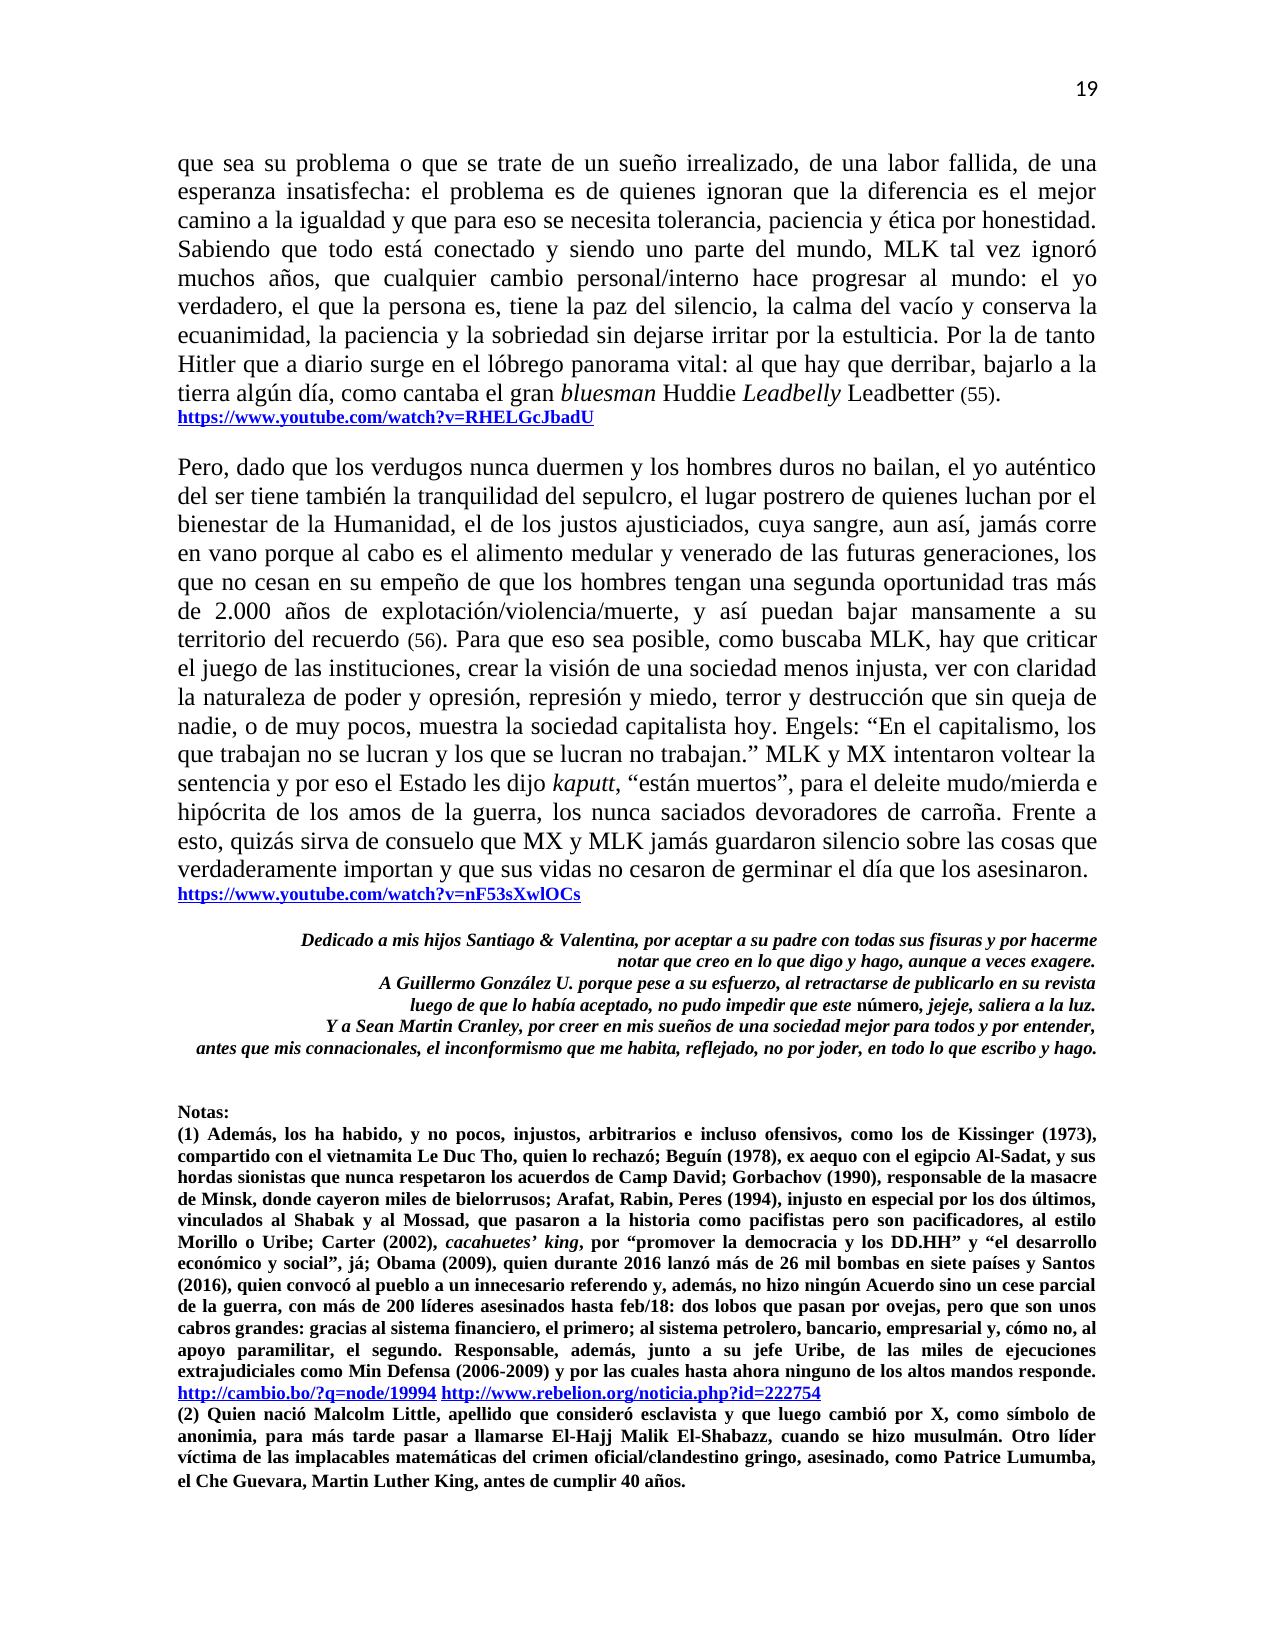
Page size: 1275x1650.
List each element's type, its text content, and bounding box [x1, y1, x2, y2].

text (2) Quien nació Malcolm Little, apellido que consideró esclavista y que luego cambió por X, como símbolo de anonimia, para más tarde pasar a llamarse El-Hajj Malik El-Shabazz, cuando se hizo musulmán. Otro líder víctima de las implacables matemáticas del crimen oficial/clandestino gringo, asesinado, como Patrice Lumumba, el Che Guevara, Martin Luther King, antes de cumplir 40 años. [177, 1403, 1098, 1492]
text Dedicado a mis hijos Santiago & Valentina, por aceptar a su padre con todas sus fisuras y por hacerme [177, 929, 1098, 950]
text https://www.youtube.com/watch?v=nF53sXwlOCs [177, 883, 1098, 905]
text luego de que lo había aceptado, no pudo impedir que este número, jejeje, saliera a la luz. [177, 993, 1098, 1015]
text notar que creo en lo que digo y hago, aunque a veces exagere. [177, 950, 1098, 972]
text A Guillermo González U. porque pese a su esfuerzo, al retractarse de publicarlo en su revista [177, 972, 1098, 993]
text Pero, dado que los verdugos nunca duermen y los hombres duros no bailan, el yo auténtico del ser tiene también la tranquilidad del sepulcro, el lugar postrero de quienes luchan por el bienestar de la Humanidad, el de los justos ajusticiados, cuya sangre, aun así, jamás corre en vano porque al cabo es el alimento medular y venerado de las futuras generaciones, los que no cesan en su empeño de que los hombres tengan una segunda oportunidad tras más de 2.000 años de explotación/violencia/muerte, y así puedan bajar mansamente a su territorio del recuerdo (56). Para que eso sea posible, como buscaba MLK, hay que criticar el juego de las instituciones, crear la visión de una sociedad menos injusta, ver con claridad la naturaleza de poder y opresión, represión y miedo, terror y destrucción que sin queja de nadie, o de muy pocos, muestra la sociedad capitalista hoy. Engels: “En el capitalismo, los que trabajan no se lucran y los que se lucran no trabajan.” MLK y MX intentaron voltear la sentencia y por eso el Estado les dijo kaputt, “están muertos”, para el deleite mudo/mierda e hipócrita de los amos de la guerra, los nunca saciados devoradores de carroña. Frente a esto, quizás sirva de consuelo que MX y MLK jamás guardaron silencio sobre las cosas que verdaderamente importan y que sus vidas no cesaron de germinar el día que los asesinaron. [177, 452, 1098, 883]
text https://www.youtube.com/watch?v=RHELGcJbadU [177, 406, 1098, 428]
text antes que mis connacionales, el inconformismo que me habita, reflejado, no por joder, en todo lo que escribo y hago. [177, 1037, 1098, 1058]
text Notas: [177, 1101, 1098, 1123]
text Y a Sean Martin Cranley, por creer en mis sueños de una sociedad mejor para todos y por entender, [177, 1015, 1098, 1037]
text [177, 148, 1098, 406]
text (1) Además, los ha habido, y no pocos, injustos, arbitrarios e incluso ofensivos, como los de Kissinger (1973), compartido con el vietnamita Le Duc Tho, quien lo rechazó; Beguín (1978), ex aequo con el egipcio Al-Sadat, y sus hordas sionistas que nunca respetaron los acuerdos de Camp David; Gorbachov (1990), responsable de la masacre de Minsk, donde cayeron miles de bielorrusos; Arafat, Rabin, Peres (1994), injusto en especial por los dos últimos, vinculados al Shabak y al Mossad, que pasaron a la historia como pacifistas pero son pacificadores, al estilo Morillo o Uribe; Carter (2002), cacahuetes’ king, por “promover la democracia y los DD.HH” y “el desarrollo económico y social”, já; Obama (2009), quien durante 2016 lanzó más de 26 mil bombas en siete países y Santos (2016), quien convocó al pueblo a un innecesario referendo y, además, no hizo ningún Acuerdo sino un cese parcial de la guerra, con más de 200 líderes asesinados hasta feb/18: dos lobos que pasan por ovejas, pero que son unos cabros grandes: gracias al sistema financiero, el primero; al sistema petrolero, bancario, empresarial y, cómo no, al apoyo paramilitar, el segundo. Responsable, además, junto a su jefe Uribe, de las miles de ejecuciones extrajudiciales como Min Defensa (2006-2009) y por las cuales hasta ahora ninguno de los altos mandos responde. http://cambio.bo/?q=node/19994 http://www.rebelion.org/noticia.php?id=222754 [177, 1123, 1098, 1403]
